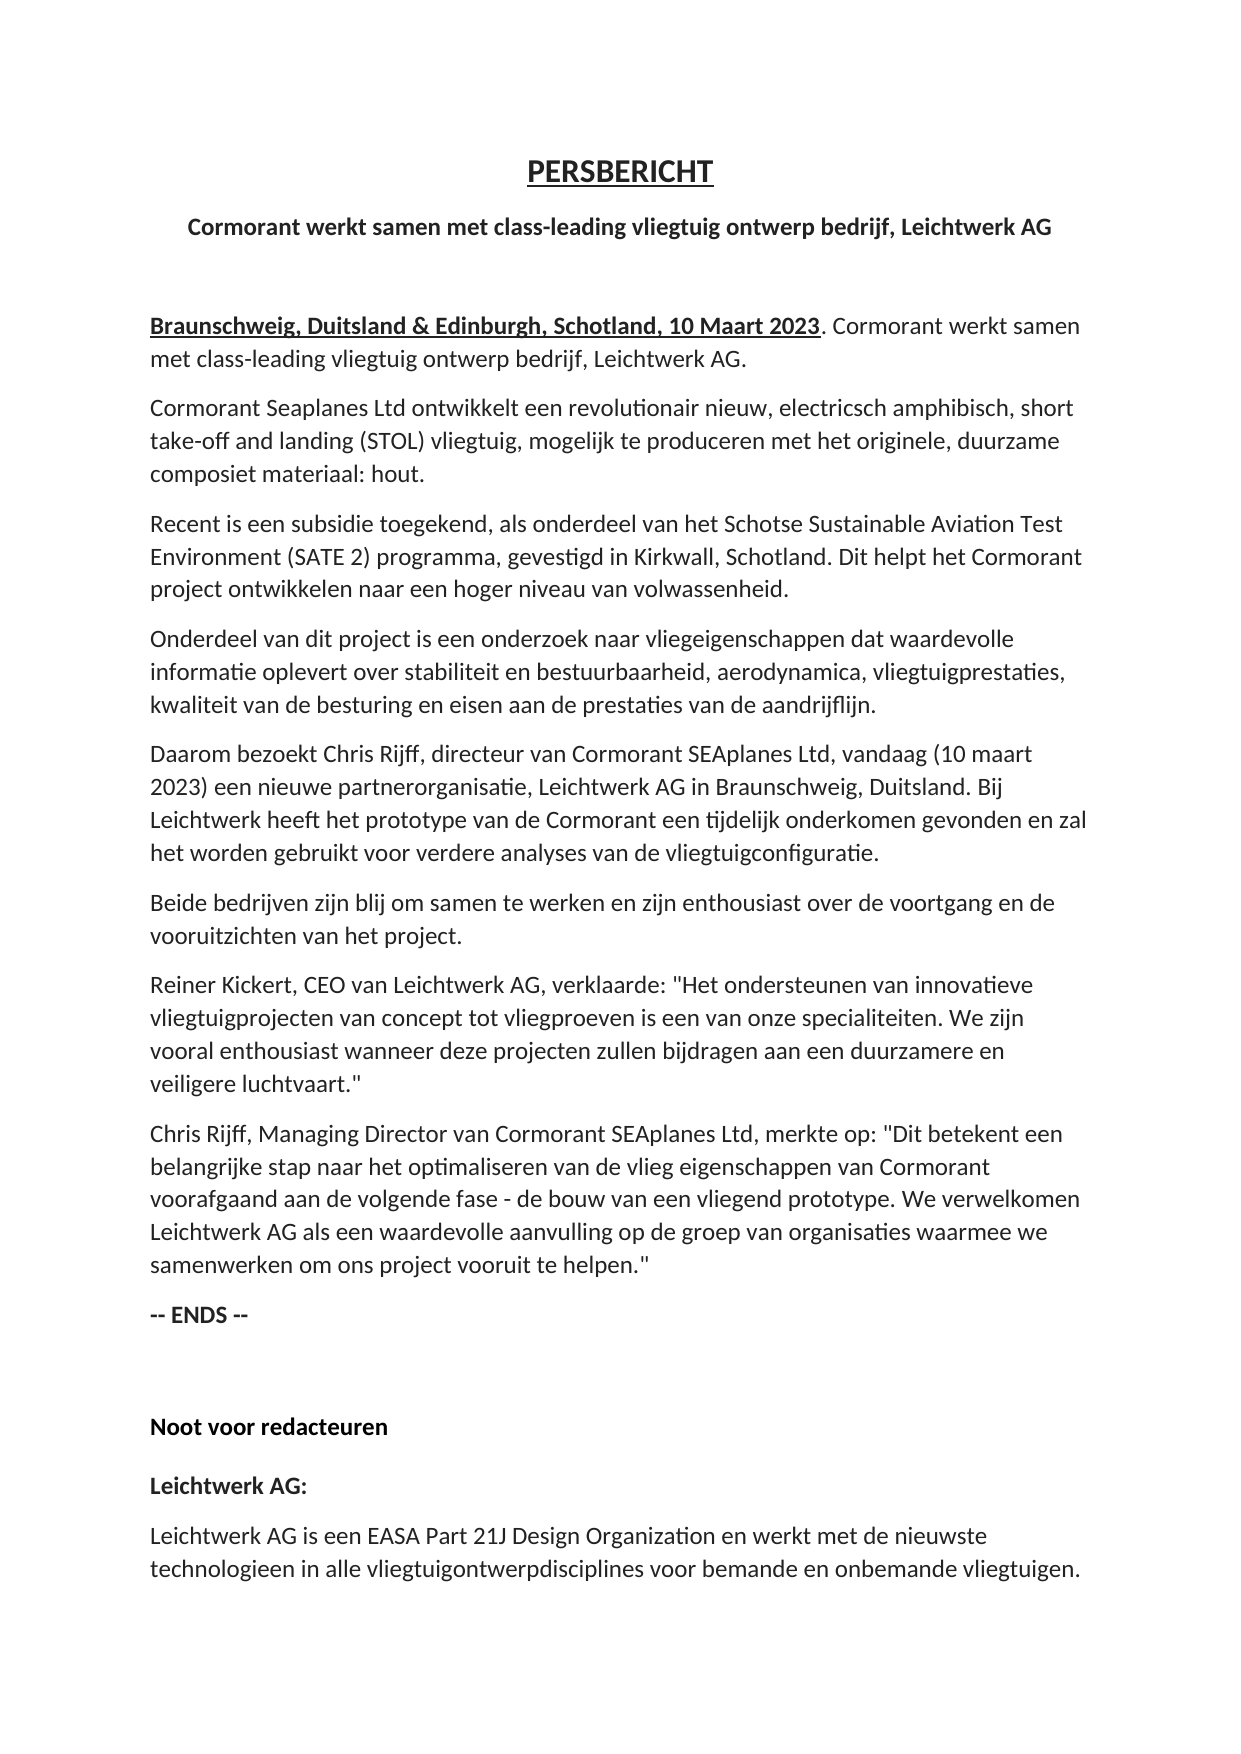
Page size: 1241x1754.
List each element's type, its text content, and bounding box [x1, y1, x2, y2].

text Recent is een subsidie toegekend, als onderdeel van het Schotse Sustainable Aviation Test Environment (SATE 2) programma, gevestigd in Kirkwall, Schotland. Dit helpt het Cormorant project ontwikkelen naar een hoger niveau van volwassenheid. [150, 508, 1090, 604]
text Beide bedrijven zijn blij om samen te werken en zijn enthousiast over de voortgang en de vooruitzichten van het project. [150, 887, 1090, 950]
text Cormorant werkt samen met class-leading vliegtuig ontwerp bedrijf, Leichtwerk AG [150, 211, 1090, 241]
text Leichtwerk AG: [150, 1470, 1090, 1501]
text -- ENDS -- [150, 1299, 1090, 1329]
text Daarom bezoekt Chris Rijff, directeur van Cormorant SEAplanes Ltd, vandaag (10 maart 2023) een nieuwe partnerorganisatie, Leichtwerk AG in Braunschweig, Duitsland. Bij Leichtwerk heeft het prototype van de Cormorant een tijdelijk onderkomen gevonden en zal het worden gebruikt voor verdere analyses van de vliegtuigconfiguratie. [150, 738, 1090, 868]
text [150, 1520, 1090, 1583]
text Chris Rijff, Managing Director van Cormorant SEAplanes Ltd, merkte op: "Dit betekent een belangrijke stap naar het optimaliseren van de vlieg eigenschappen van Cormorant voorafgaand aan de volgende fase - de bouw van een vliegend prototype. We verwelkomen Leichtwerk AG als een waardevolle aanvulling op de groep van organisaties waarmee we samenwerken om ons project vooruit te helpen." [150, 1118, 1090, 1280]
text Noot voor redacteuren [150, 1411, 1090, 1441]
text Cormorant Seaplanes Ltd ontwikkelt een revolutionair nieuw, electricsch amphibisch, short take-off and landing (STOL) vliegtuig, mogelijk te produceren met het originele, duurzame composiet materiaal: hout. [150, 392, 1090, 489]
text Braunschweig, Duitsland & Edinburgh, Schotland, 10 Maart 2023. Cormorant werkt samen met class-leading vliegtuig ontwerp bedrijf, Leichtwerk AG. [150, 310, 1090, 373]
text Onderdeel van dit project is een onderzoek naar vliegeigenschappen dat waardevolle informatie oplevert over stabiliteit en bestuurbaarheid, aerodynamica, vliegtuigprestaties, kwaliteit van de besturing en eisen aan de prestaties van de aandrijflijn. [150, 623, 1090, 719]
text Reiner Kickert, CEO van Leichtwerk AG, verklaarde: "Het ondersteunen van innovatieve vliegtuigprojecten van concept tot vliegproeven is een van onze specialiteiten. We zijn vooral enthousiast wanneer deze projecten zullen bijdragen aan een duurzamere en veiligere luchtvaart." [150, 969, 1090, 1099]
text PERSBERICHT [150, 150, 1090, 191]
